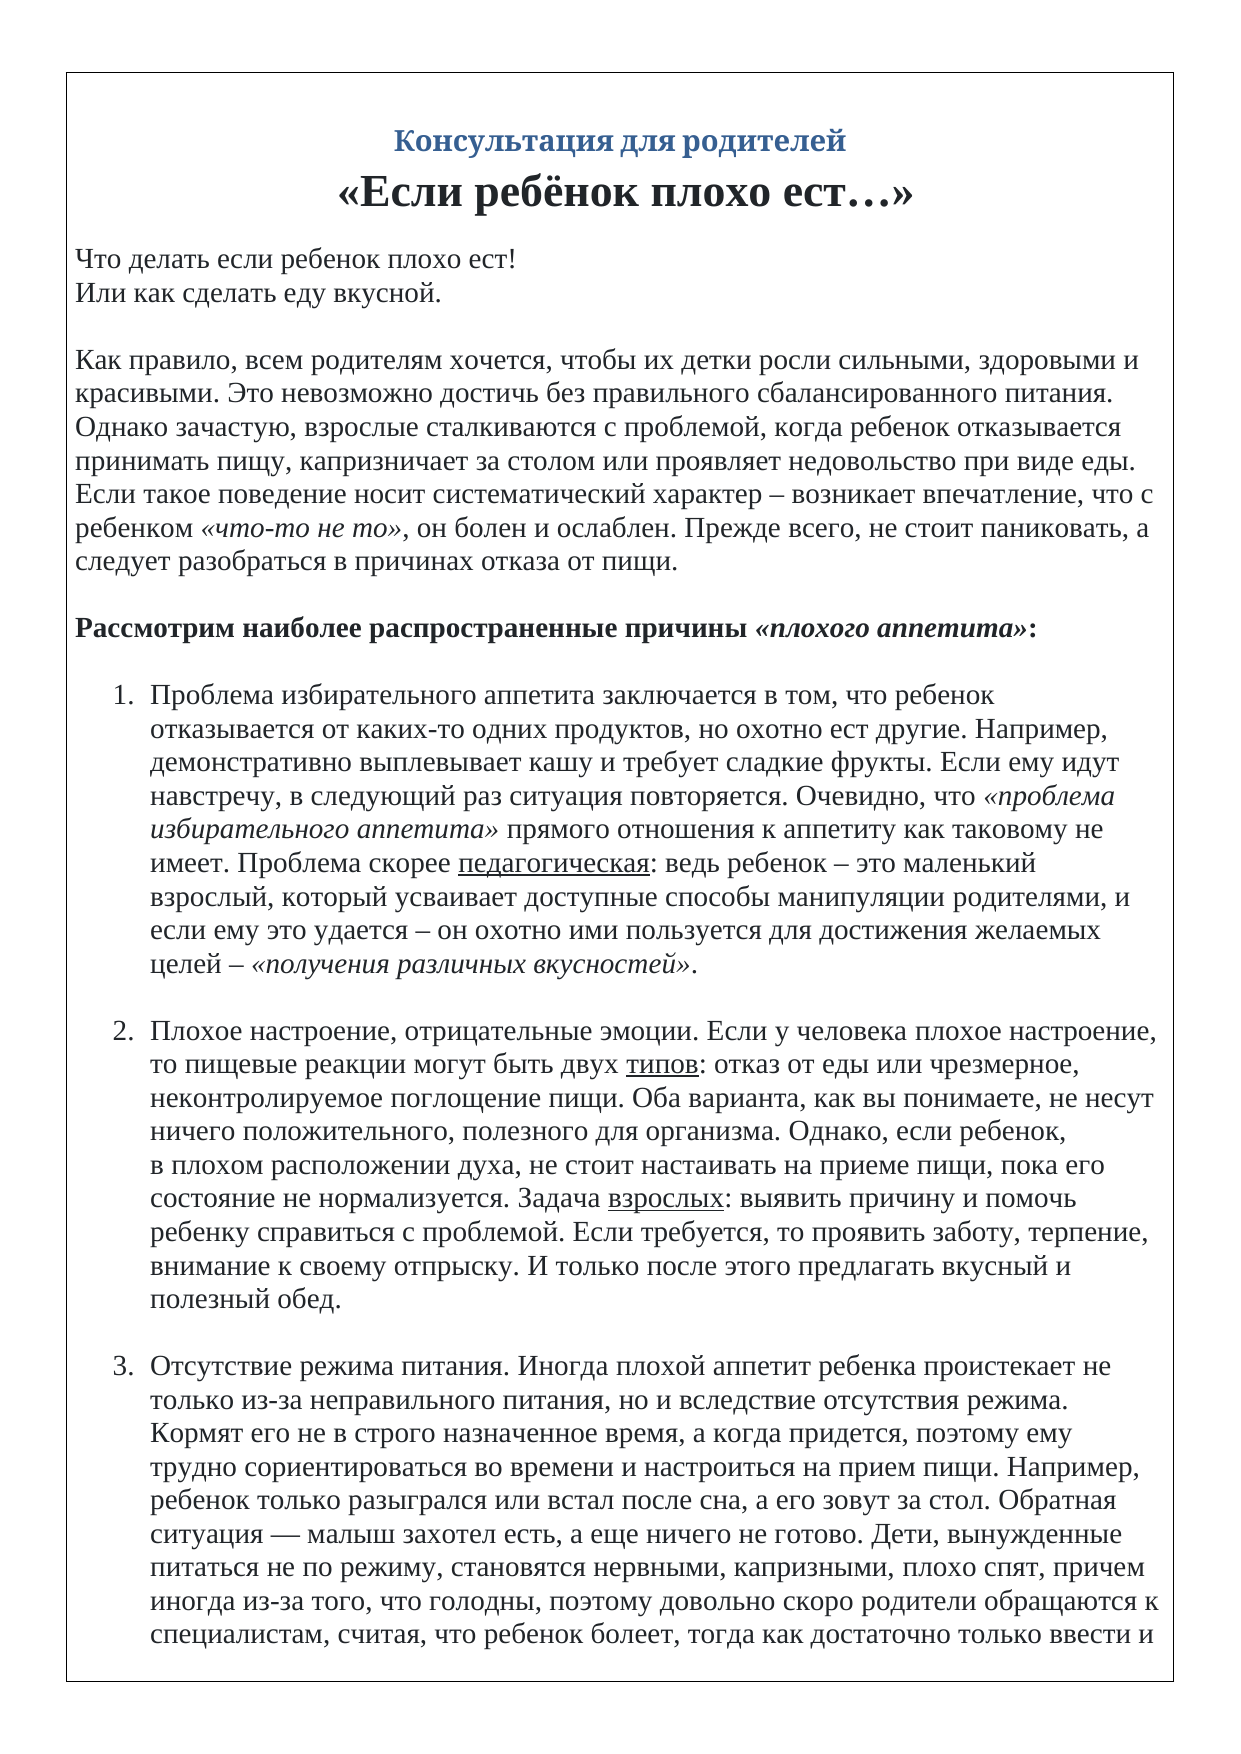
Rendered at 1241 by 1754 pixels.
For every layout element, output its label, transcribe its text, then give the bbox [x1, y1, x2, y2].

list Проблема избирательного аппетита заключается в том, что ребенок отказывается от каких-то одних продуктов, но охотно ест другие. Например, демонстративно выплевывает кашу и требует сладкие фрукты. Если ему идут навстречу, в следующий раз ситуация повторяется. Очевидно, что «проблема избирательного аппетита» прямого отношения к аппетиту как таковому не имеет. Проблема скорее педагогическая: ведь ребенок – это маленький взрослый, который усваивает доступные способы манипуляции родителями, и если ему это удается – он охотно ими пользуется для достижения желаемых целей – «получения различных вкусностей». [112, 677, 1165, 979]
text Или как сделать еду вкусной. [75, 275, 1165, 308]
text Если такое поведение носит систематический характер – возникает впечатление, что с ребенком «что-то не то», он болен и ослаблен. Прежде всего, не стоит паниковать, а следует разобраться в причинах отказа от пищи. [75, 476, 1165, 577]
list Плохое настроение, отрицательные эмоции. Если у человека плохое настроение, то пищевые реакции могут быть двух типов: отказ от еды или чрезмерное, неконтролируемое поглощение пищи. Оба варианта, как вы понимаете, не несут ничего положительного, полезного для организма. Однако, если ребенок, в плохом расположении духа, не стоит настаивать на приеме пищи, пока его состояние не нормализуется. Задача взрослых: выявить причину и помочь ребенку справиться с проблемой. Если требуется, то проявить заботу, терпение, внимание к своему отпрыску. И только после этого предлагать вкусный и полезный обед. [112, 1013, 1165, 1315]
text Рассмотрим наиболее распространенные причины «плохого аппетита»: [75, 610, 1165, 644]
text Что делать если ребенок плохо ест! [75, 241, 1165, 275]
text Как правило, всем родителям хочется, чтобы их детки росли сильными, здоровыми и красивыми. Это невозможно достичь без правильного сбалансированного питания. Однако зачастую, взрослые сталкиваются с проблемой, когда ребенок отказывается принимать пищу, капризничает за столом или проявляет недовольство при виде еды. [75, 342, 1165, 476]
text «Если ребёнок плохо ест…» [75, 163, 1165, 216]
subtitle Консультация для родителей [75, 125, 1165, 158]
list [112, 1348, 1165, 1650]
